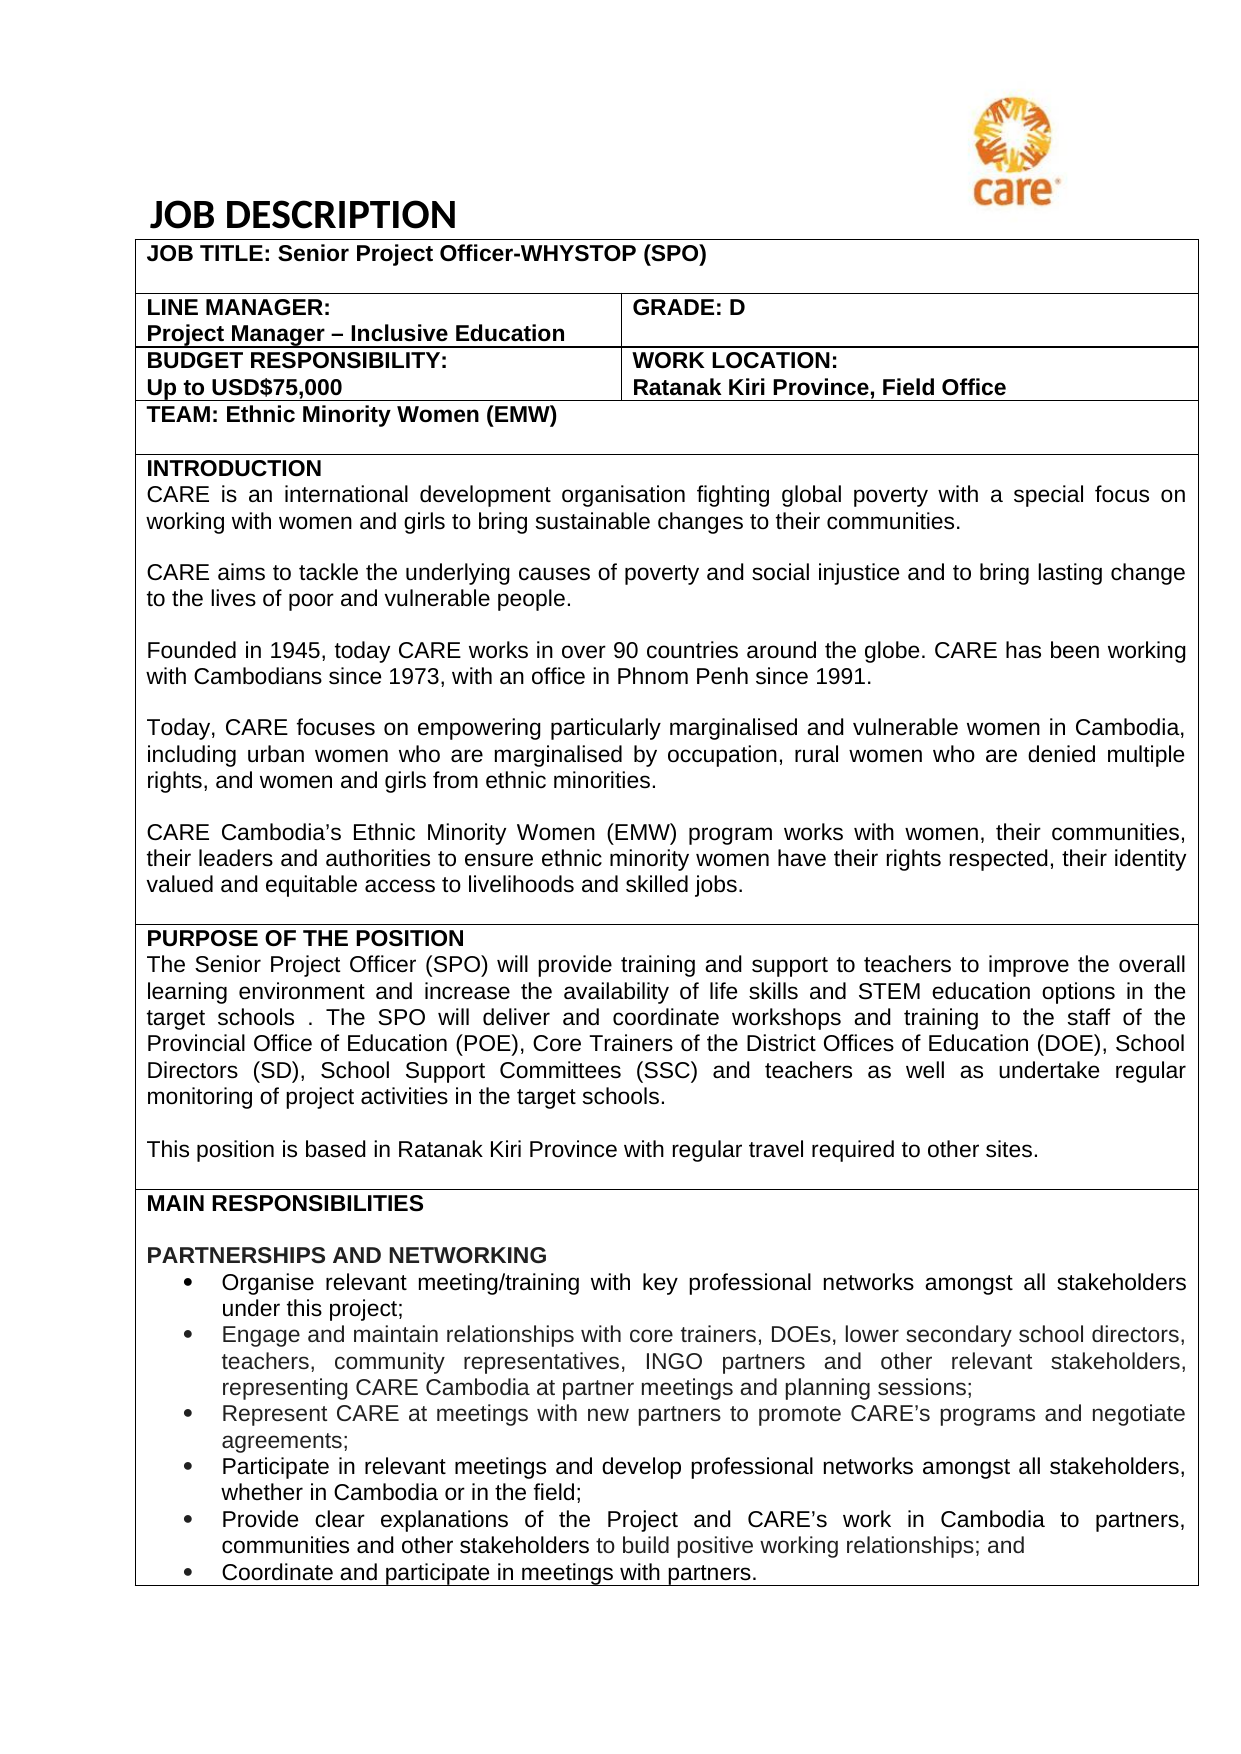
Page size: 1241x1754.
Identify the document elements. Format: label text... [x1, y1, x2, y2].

table_cell INTRODUCTION CARE is an international development organisation fighting global poverty with a special focus on working with women and girls to bring sustainable changes to their communities. CARE aims to tackle the underlying causes of poverty and social injustice and to bring lasting change to the lives of poor and vulnerable people. Founded in 1945, today CARE works in over 90 countries around the globe. CARE has been working with Cambodians since 1973, with an office in Phnom Penh since 1991. Today, CARE focuses on empowering particularly marginalised and vulnerable women in Cambodia, including urban women who are marginalised by occupation, rural women who are denied multiple rights, and women and girls from ethnic minorities. CARE Cambodia’s Ethnic Minority Women (EMW) program works with women, their communities, their leaders and authorities to ensure ethnic minority women have their rights respected, their identity valued and equitable access to livelihoods and skilled jobs. [136, 455, 1198, 924]
table_cell TEAM: Ethnic Minority Women (EMW) [136, 401, 1198, 454]
table_cell PURPOSE OF THE POSITION The Senior Project Officer (SPO) will provide training and support to teachers to improve the overall learning environment and increase the availability of life skills and STEM education options in the target schools . The SPO will deliver and coordinate workshops and training to the staff of the Provincial Office of Education (POE), Core Trainers of the District Offices of Education (DOE), School Directors (SD), School Support Committees (SSC) and teachers as well as undertake regular monitoring of project activities in the target schools. This position is based in Ratanak Kiri Province with regular travel required to other sites. [136, 925, 1198, 1188]
table_cell WORK LOCATION: Ratanak Kiri Province, Field Office [622, 348, 1198, 400]
table_cell BUDGET RESPONSIBILITY: Up to USD$75,000 [136, 348, 621, 400]
table_cell GRADE: D [622, 294, 1198, 346]
picture [935, 73, 1091, 229]
table_header JOB TITLE: Senior Project Officer-WHYSTOP (SPO) [136, 240, 1198, 293]
table_cell LINE MANAGER: Project Manager – Inclusive Education [136, 294, 621, 346]
